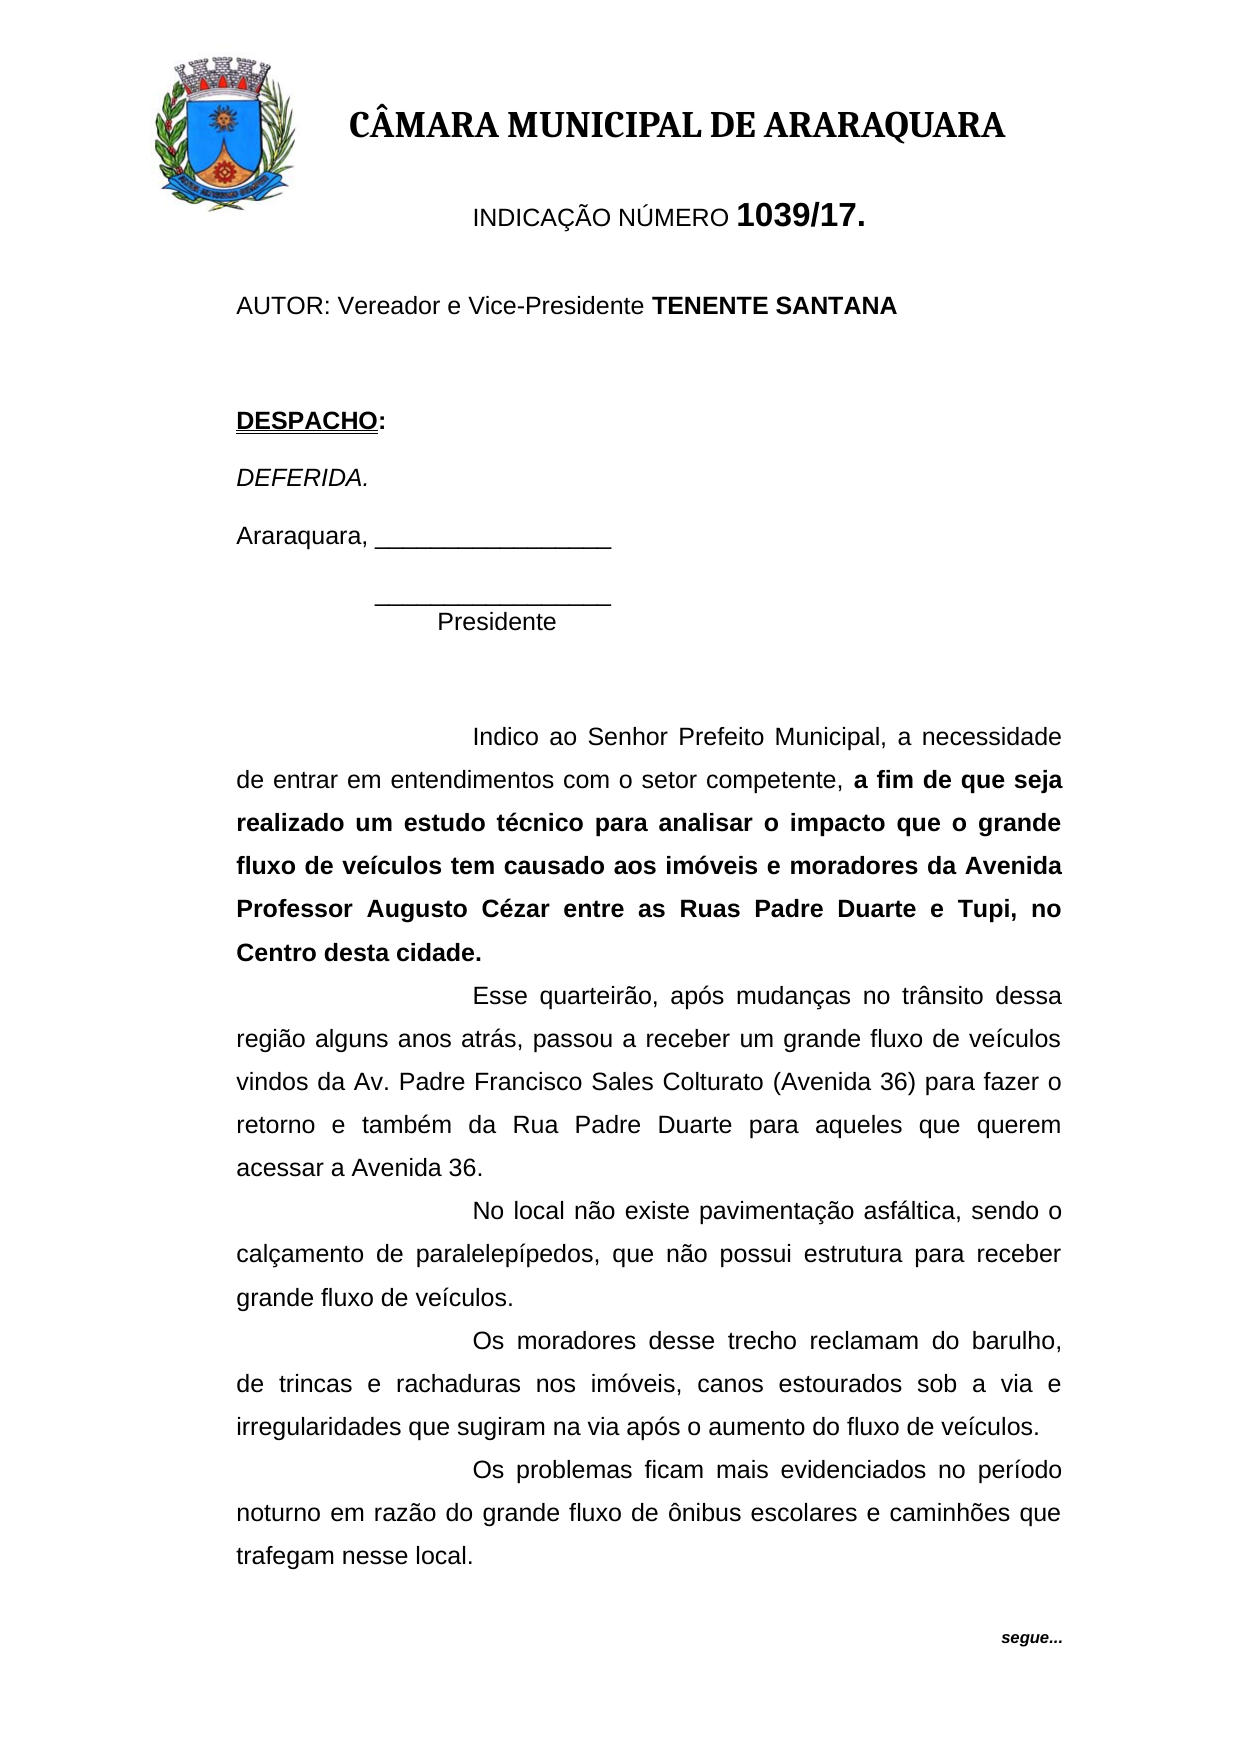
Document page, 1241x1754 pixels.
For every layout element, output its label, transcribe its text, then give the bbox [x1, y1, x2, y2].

text Esse quarteirão, após mudanças no trânsito dessa região alguns anos atrás, passou a receber um grande fluxo de veículos vindos da Av. Padre Francisco Sales Colturato (Avenida 36) para fazer o retorno e também da Rua Padre Duarte para aqueles que querem acessar a Avenida 36. [236, 981, 1063, 1182]
title ARARAQUARA [300, 103, 1102, 147]
text Os problemas ficam mais evidenciados no período noturno em razão do grande fluxo de ônibus escolares e caminhões que trafegam nesse local. [236, 1455, 1063, 1570]
text 1039/17. [236, 195, 1102, 233]
text segue... [236, 1627, 1063, 1647]
picture [150, 44, 300, 218]
text _________________ [236, 578, 1102, 607]
text Os moradores desse trecho reclamam do barulho, de trincas e rachaduras nos imóveis, canos estourados sob a via e irregularidades que sugiram na via após o aumento do fluxo de veículos. [236, 1326, 1063, 1441]
subtitle Araraquara, _________________ [236, 521, 1102, 549]
text DEFERIDA. [236, 463, 1102, 492]
text No local não existe pavimentação asfáltica, sendo o calçamento de paralelepípedos, que não possui estrutura para receber grande fluxo de veículos. [236, 1196, 1063, 1311]
text : [236, 406, 1102, 434]
text Indico ao Senhor Municipal, a de entendimentos com o setor competente, a fim de que seja realizado um estudo técnico para analisar o impacto que o grande fluxo de veículos tem causado aos imóveis e moradores da Avenida Professor Augusto Cézar entre as Ruas Padre Duarte e Tupi, no Centro desta cidade. [236, 722, 1063, 966]
text : e Vice-Presidente TENENTE SANTANA [236, 291, 1102, 319]
